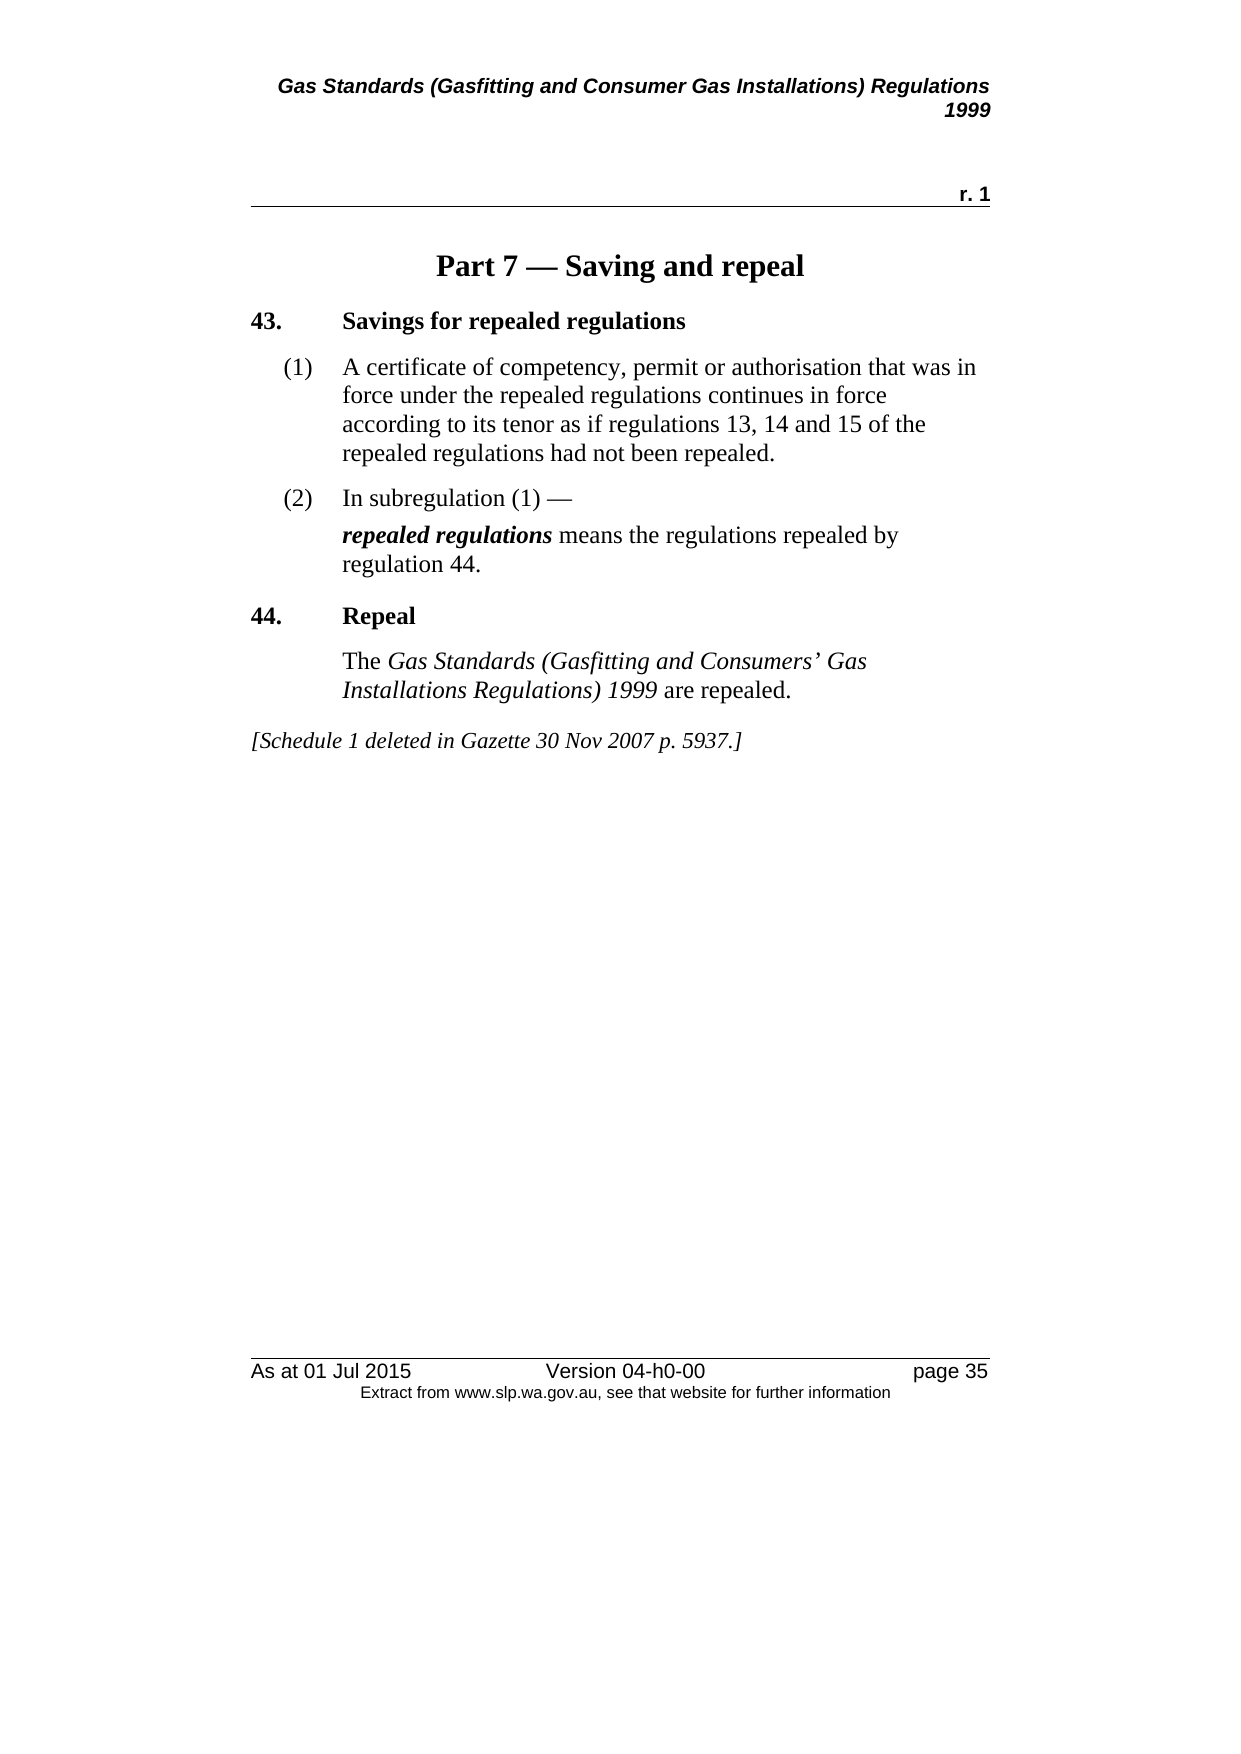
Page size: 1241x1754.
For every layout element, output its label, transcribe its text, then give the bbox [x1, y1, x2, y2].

subtitle Part 7 — Saving and repeal [251, 247, 990, 283]
text repealed regulations means the regulations repealed by regulation 44. [251, 521, 990, 578]
text [Schedule 1 deleted in Gazette 30 Nov 2007 p. 5937.] [251, 727, 990, 753]
text The Gas Standards (Gasfitting and Consumers’ Gas Installations Regulations) 1999 are repealed. [251, 646, 990, 704]
text (1) A certificate of competency, permit or authorisation that was in force under the repealed regulations continues in force according to its tenor as if regulations 13, 14 and 15 of the repealed regulations had not been repealed. [251, 352, 990, 467]
subtitle 44. Repeal [251, 601, 990, 630]
subtitle 43. Savings for repealed regulations [251, 306, 990, 335]
text (2) In subregulation (1) — [251, 483, 990, 512]
